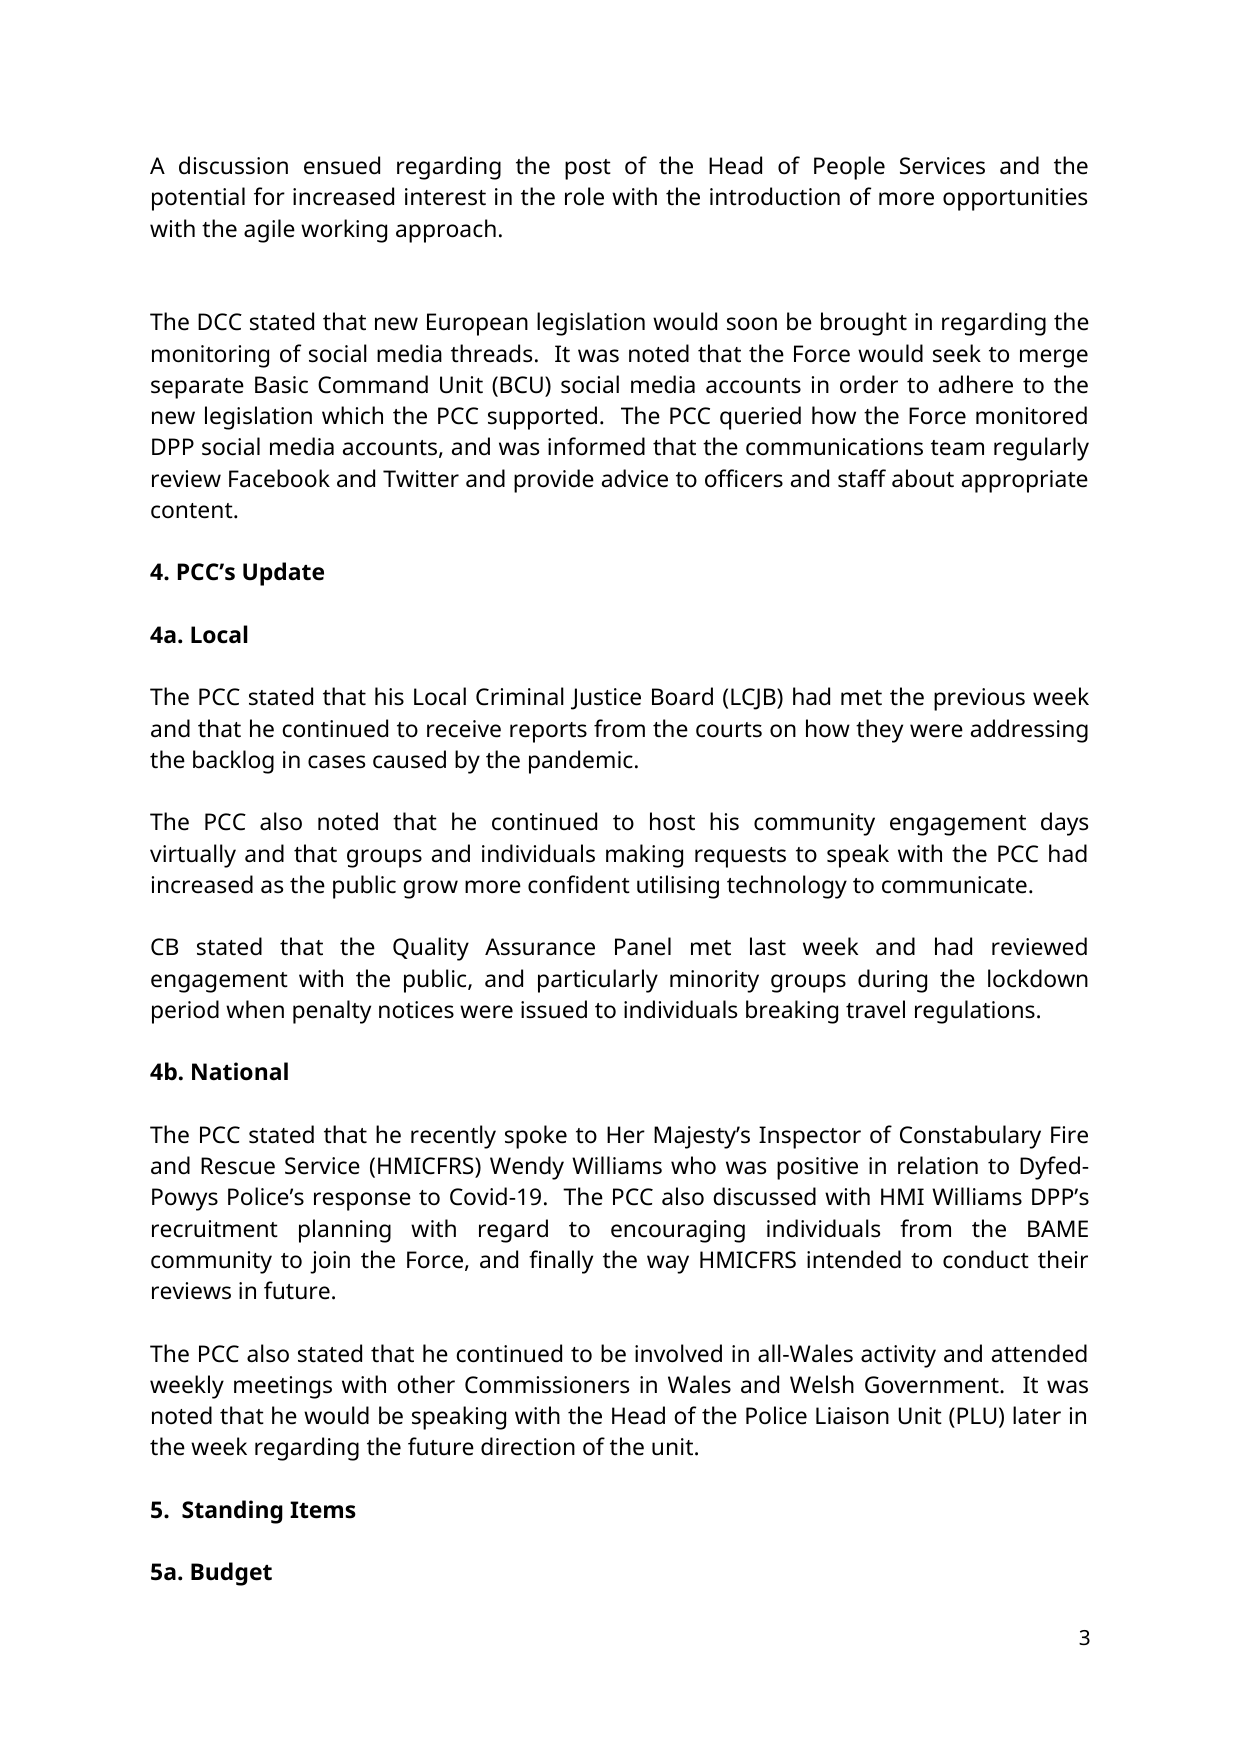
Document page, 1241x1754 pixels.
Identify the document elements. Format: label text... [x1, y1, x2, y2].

text 4b. National [150, 1056, 1090, 1087]
text 4. PCC’s Update [150, 556, 1090, 587]
text 5. Standing Items [150, 1494, 1090, 1525]
text The PCC also stated that he continued to be involved in all-Wales activity and attended weekly meetings with other Commissioners in Wales and Welsh Government. It was noted that he would be speaking with the Head of the Police Liaison Unit (PLU) later in the week regarding the future direction of the unit. [150, 1337, 1090, 1462]
text 5a. Budget [150, 1556, 1090, 1587]
text CB stated that the Quality Assurance Panel met last week and had reviewed engagement with the public, and particularly minority groups during the lockdown period when penalty notices were issued to individuals breaking travel regulations. [150, 931, 1090, 1025]
text The PCC stated that he recently spoke to Her Majesty’s Inspector of Constabulary Fire and Rescue Service (HMICFRS) Wendy Williams who was positive in relation to Dyfed-Powys Police’s response to Covid-19. The PCC also discussed with HMI Williams DPP’s recruitment planning with regard to encouraging individuals from the BAME community to join the Force, and finally the way HMICFRS intended to conduct their reviews in future. [150, 1119, 1090, 1306]
text The DCC stated that new European legislation would soon be brought in regarding the monitoring of social media threads. It was noted that the Force would seek to merge separate Basic Command Unit (BCU) social media accounts in order to adhere to the new legislation which the PCC supported. The PCC queried how the Force monitored DPP social media accounts, and was informed that the communications team regularly review Facebook and Twitter and provide advice to officers and staff about appropriate content. [150, 306, 1090, 525]
text 4a. Local [150, 619, 1090, 650]
text The PCC also noted that he continued to host his community engagement days virtually and that groups and individuals making requests to speak with the PCC had increased as the public grow more confident utilising technology to communicate. [150, 806, 1090, 900]
text The PCC stated that his Local Criminal Justice Board (LCJB) had met the previous week and that he continued to receive reports from the courts on how they were addressing the backlog in cases caused by the pandemic. [150, 681, 1090, 775]
text A discussion ensued regarding the post of the Head of People Services and the potential for increased interest in the role with the introduction of more opportunities with the agile working approach. [150, 150, 1090, 244]
